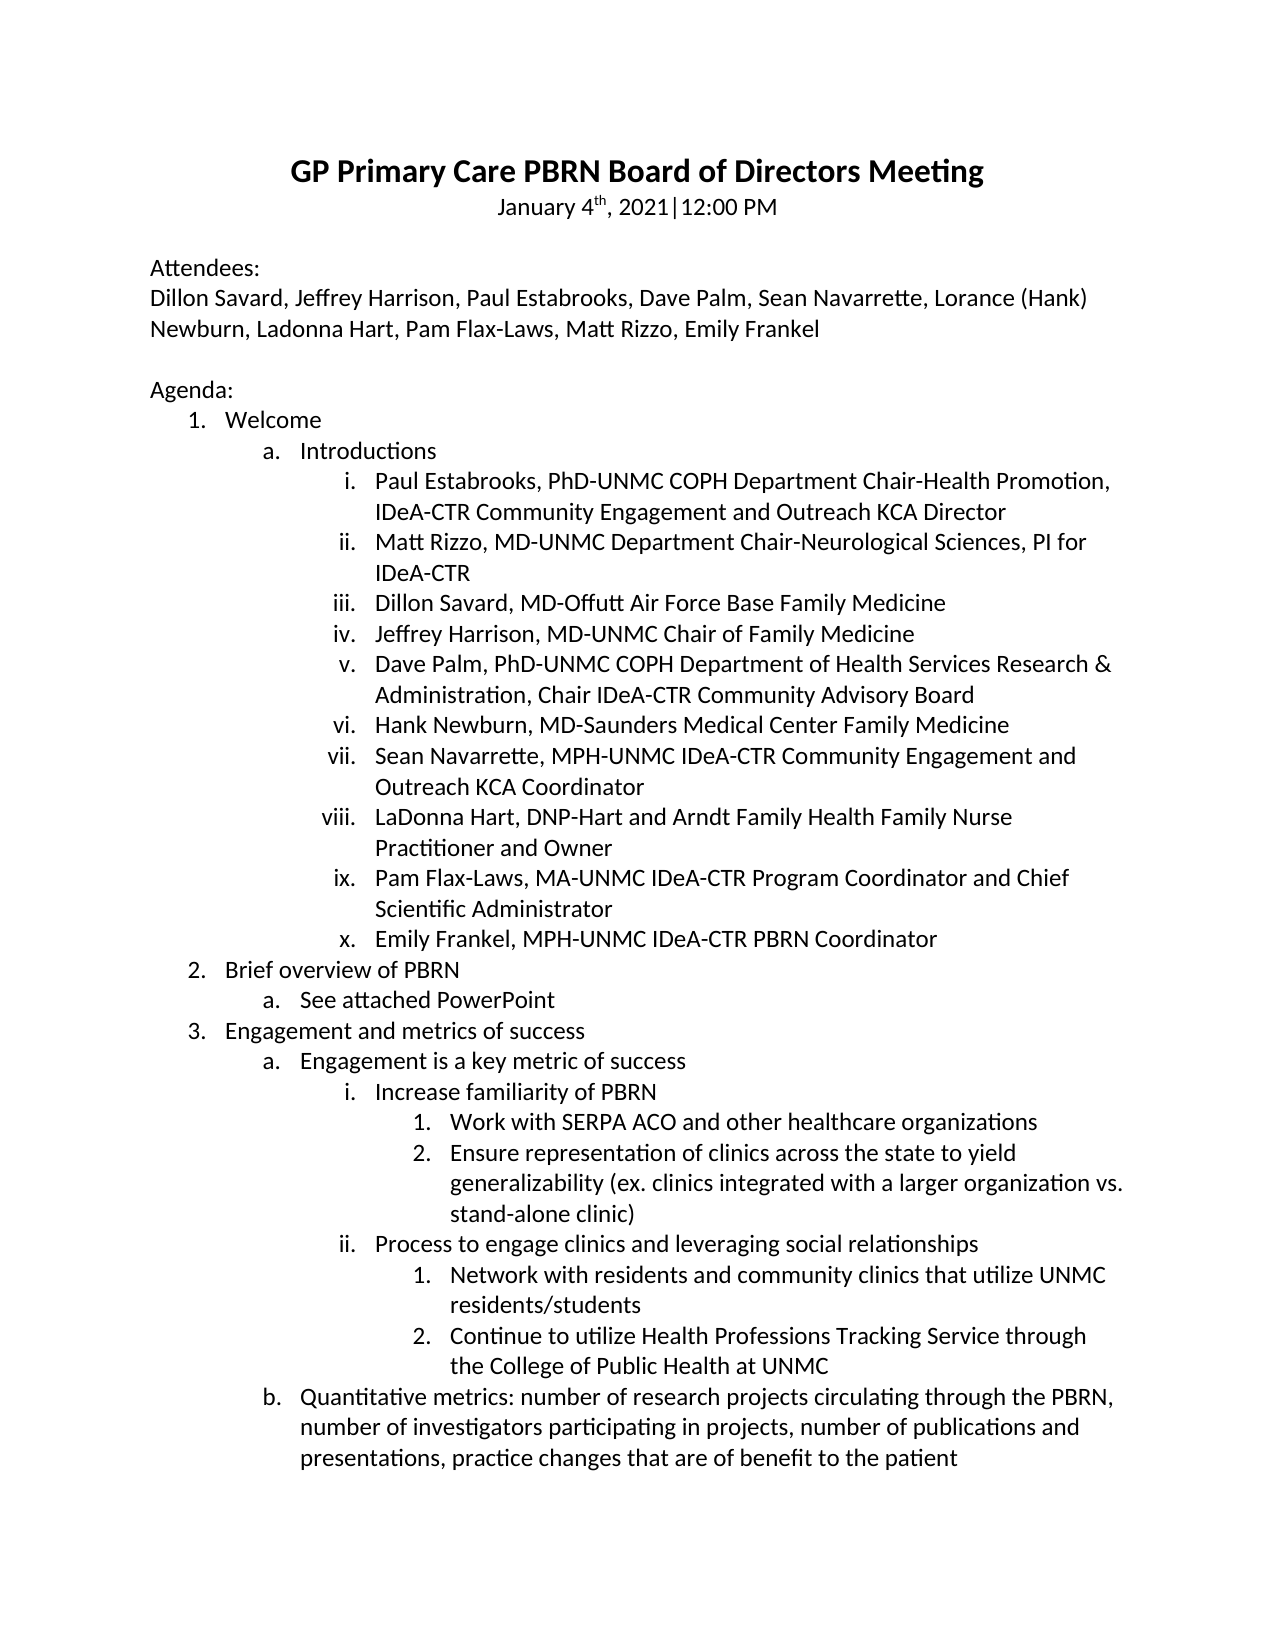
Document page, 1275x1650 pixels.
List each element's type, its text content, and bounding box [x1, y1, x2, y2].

text GP Primary Care PBRN Board of Directors Meeting [150, 150, 1125, 191]
list Emily Frankel, MPH-UNMC IDeA-CTR PBRN Coordinator [356, 923, 1125, 954]
list Ensure representation of clinics across the state to yield generalizability (ex. clinics integrated with a larger organization vs. stand-alone clinic) [412, 1137, 1125, 1228]
list See attached PowerPoint [262, 984, 1125, 1015]
list Sean Navarrette, MPH-UNMC IDeA-CTR Community Engagement and Outreach KCA Coordinator [356, 740, 1125, 801]
list Introductions [262, 435, 1125, 465]
list Dave Palm, PhD-UNMC COPH Department of Health Services Research & Administration, Chair IDeA-CTR Community Advisory Board [356, 648, 1125, 709]
list Dillon Savard, MD-Offutt Air Force Base Family Medicine [356, 587, 1125, 618]
list Hank Newburn, MD-Saunders Medical Center Family Medicine [356, 709, 1125, 740]
list Welcome [187, 404, 1125, 435]
list Matt Rizzo, MD-UNMC Department Chair-Neurological Sciences, PI for IDeA-CTR [356, 526, 1125, 587]
list Increase familiarity of PBRN [356, 1076, 1125, 1106]
text Agenda: [150, 374, 1125, 404]
list Network with residents and community clinics that utilize UNMC residents/students [412, 1259, 1125, 1320]
list Engagement is a key metric of success [262, 1045, 1125, 1076]
list Continue to utilize Health Professions Tracking Service through the College of Public Health at UNMC [412, 1320, 1125, 1381]
list Process to engage clinics and leveraging social relationships [356, 1228, 1125, 1259]
text Attendees: [150, 252, 1125, 282]
text Dillon Savard, Jeffrey Harrison, Paul Estabrooks, Dave Palm, Sean Navarrette, Lorance (Hank) Newburn, Ladonna Hart, Pam Flax-Laws, Matt Rizzo, Emily Frankel [150, 282, 1125, 343]
list Brief overview of PBRN [187, 954, 1125, 984]
list LaDonna Hart, DNP-Hart and Arndt Family Health Family Nurse Practitioner and Owner [356, 801, 1125, 862]
list Pam Flax-Laws, MA-UNMC IDeA-CTR Program Coordinator and Chief Scientific Administrator [356, 862, 1125, 923]
list Work with SERPA ACO and other healthcare organizations [412, 1106, 1125, 1137]
list Engagement and metrics of success [187, 1015, 1125, 1045]
list Paul Estabrooks, PhD-UNMC COPH Department Chair-Health Promotion, IDeA-CTR Community Engagement and Outreach KCA Director [356, 465, 1125, 526]
list Jeffrey Harrison, MD-UNMC Chair of Family Medicine [356, 618, 1125, 648]
list Quantitative metrics: number of research projects circulating through the PBRN, number of investigators participating in projects, number of publications and presentations, practice changes that are of benefit to the patient [262, 1381, 1125, 1473]
text January 4th, 2021|12:00 PM [150, 191, 1125, 221]
